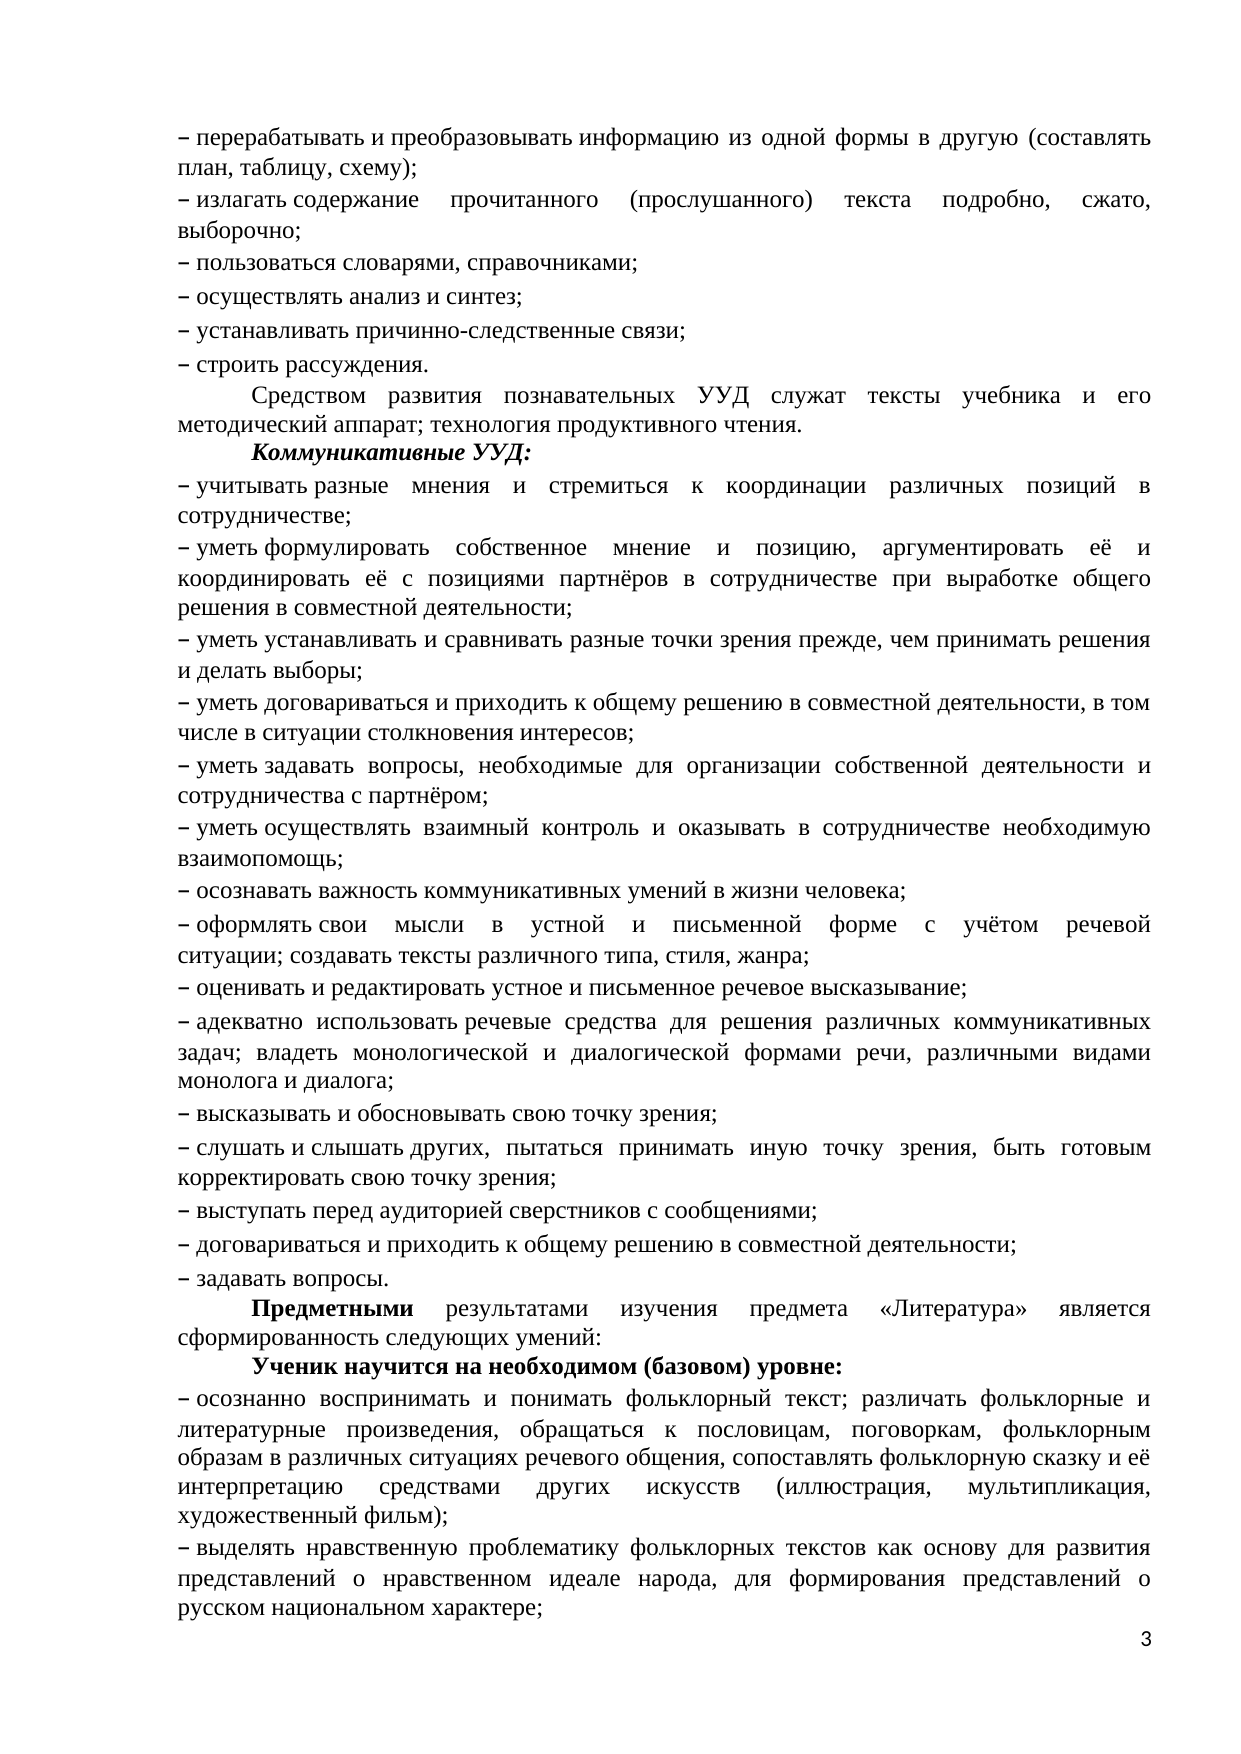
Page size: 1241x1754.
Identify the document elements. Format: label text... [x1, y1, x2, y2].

text Предметными результатами изучения предмета «Литература» является сформированность следующих умений: [177, 1293, 1152, 1351]
text – оценивать и редактировать устное и письменное речевое высказывание; [177, 969, 1152, 1003]
text – уметь задавать вопросы, необходимые для организации собственной деятельности и сотрудничества с партнёром; [177, 746, 1152, 809]
text – выделять нравственную проблематику фольклорных текстов как основу для развития представлений о нравственном идеале народа, для формирования представлений о русском национальном характере; [177, 1529, 1152, 1620]
text – пользоваться словарями, справочниками; [177, 244, 1152, 278]
text – уметь осуществлять взаимный контроль и оказывать в сотрудничестве необходимую взаимопомощь; [177, 809, 1152, 872]
text – уметь договариваться и приходить к общему решению в совместной деятельности, в том числе в ситуации столкновения интересов; [177, 683, 1152, 746]
text – выступать перед аудиторией сверстников с сообщениями; [177, 1191, 1152, 1225]
text – осуществлять анализ и синтез; [177, 278, 1152, 312]
text – уметь устанавливать и сравнивать разные точки зрения прежде, чем принимать решения и делать выборы; [177, 621, 1152, 683]
text – осознанно воспринимать и понимать фольклорный текст; различать фольклорные и литературные произведения, обращаться к пословицам, поговоркам, фольклорным образам в различных ситуациях речевого общения, сопоставлять фольклорную сказку и её интерпретацию средствами других искусств (иллюстрация, мультипликация, художественный фильм); [177, 1380, 1152, 1529]
text – слушать и слышать других, пытаться принимать иную точку зрения, быть готовым корректировать свою точку зрения; [177, 1128, 1152, 1191]
text – устанавливать причинно-следственные связи; [177, 312, 1152, 346]
text Коммуникативные УУД: [177, 437, 1152, 466]
text – оформлять свои мысли в устной и письменной форме с учётом речевой ситуации; создавать тексты различного типа, стиля, жанра; [177, 906, 1152, 969]
text – договариваться и приходить к общему решению в совместной деятельности; [177, 1225, 1152, 1259]
text – осознавать важность коммуникативных умений в жизни человека; [177, 872, 1152, 906]
text – адекватно использовать речевые средства для решения различных коммуникативных задач; владеть монологической и диалогической формами речи, различными видами монолога и диалога; [177, 1003, 1152, 1094]
text – уметь формулировать собственное мнение и позицию, аргументировать её и координировать её с позициями партнёров в сотрудничестве при выработке общего решения в совместной деятельности; [177, 529, 1152, 621]
text – излагать содержание прочитанного (прослушанного) текста подробно, сжато, выборочно; [177, 181, 1152, 244]
text – учитывать разные мнения и стремиться к координации различных позиций в сотрудничестве; [177, 466, 1152, 529]
text Ученик научится на необходимом (базовом) уровне: [177, 1351, 1152, 1380]
text – высказывать и обосновывать свою точку зрения; [177, 1094, 1152, 1128]
text Средством развития познавательных УУД служат тексты учебника и его методический аппарат; технология продуктивного чтения. [177, 380, 1152, 437]
text – строить рассуждения. [177, 346, 1152, 380]
text – задавать вопросы. [177, 1259, 1152, 1293]
text – перерабатывать и преобразовывать информацию из одной формы в другую (составлять план, таблицу, схему); [177, 118, 1152, 181]
